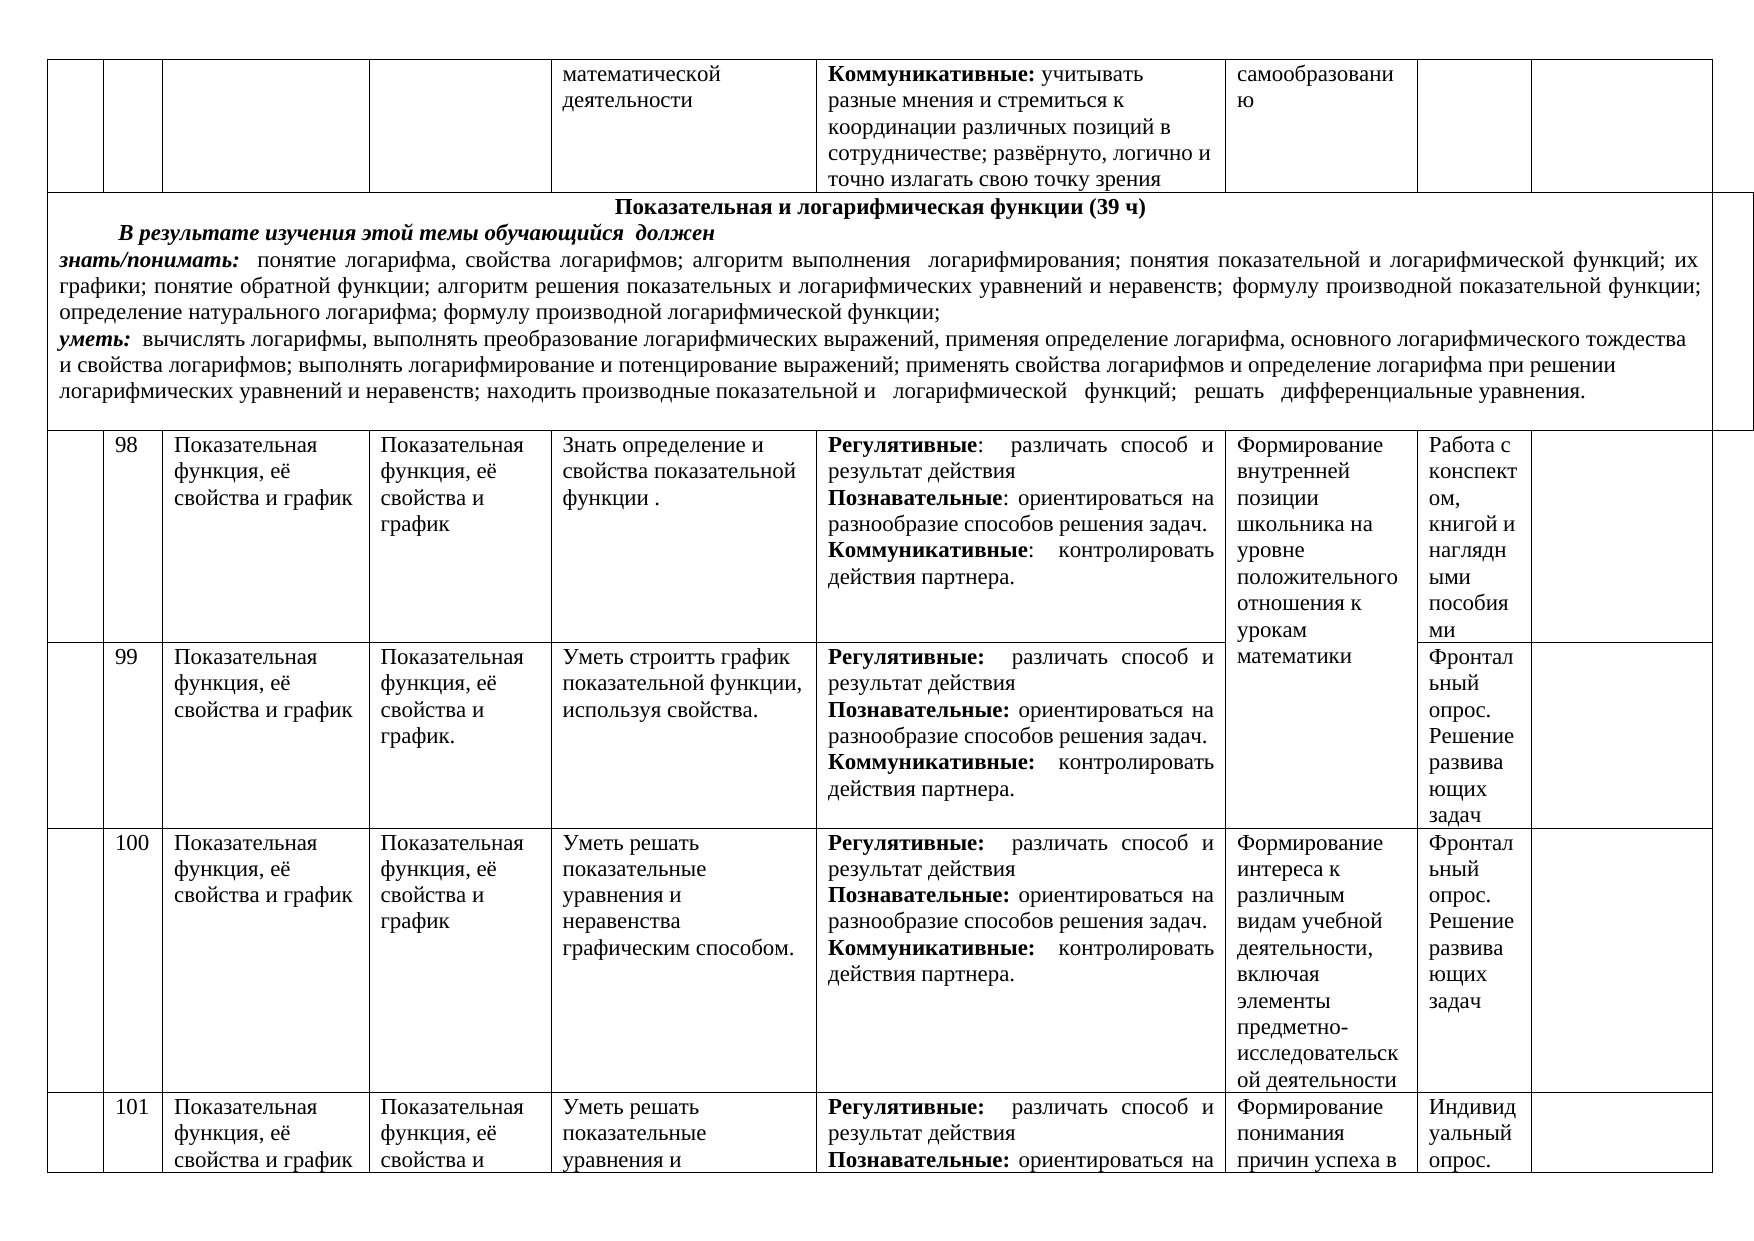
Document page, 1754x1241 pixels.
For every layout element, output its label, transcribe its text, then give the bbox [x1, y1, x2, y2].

table_cell 98 [104, 431, 162, 642]
table_cell [1532, 829, 1712, 1092]
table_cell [1226, 1093, 1417, 1172]
table_cell Уметь строитть график показательной функции, используя свойства. [552, 643, 816, 827]
table_cell [1532, 1093, 1712, 1172]
table_cell Показательная функция, её свойства и график [163, 643, 369, 827]
table_cell [1532, 643, 1712, 827]
table_cell Фронтальный опрос. Решение развивающих задач [1418, 643, 1531, 827]
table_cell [370, 60, 551, 192]
table_cell [1713, 193, 1753, 430]
table_cell Фронтальный опрос. Решение развивающих задач [1418, 829, 1531, 1092]
table_cell [48, 1093, 103, 1172]
table_cell Показательная и логарифмическая функции (39 ч) В результате изучения этой темы обучающийся должен знать/понимать: понятие логарифма, свойства логарифмов; алгоритм выполнения логарифмирования; понятия показательной и логарифмической функций; их графики; понятие обратной функции; алгоритм решения показательных и логарифмических уравнений и неравенств; формулу производной показательной функции; определение натурального логарифма; формулу производной логарифмической функции; уметь: вычислять логарифмы, выполнять преобразование логарифмических выражений, применяя определение логарифма, основного логарифмического тождества и свойства логарифмов; выполнять логарифмирование и потенцирование выражений; применять свойства логарифмов и определение логарифма при решении логарифмических уравнений и неравенств; находить производные показательной и логарифмической функций; решать дифференциальные уравнения. [48, 193, 1712, 430]
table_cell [163, 60, 369, 192]
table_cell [1226, 60, 1417, 192]
table_cell [1532, 60, 1712, 192]
table_cell 101 [104, 1093, 162, 1172]
table_cell Формирование интереса к различным видам учебной деятельности, включая элементы предметно-исследовательской деятельности [1226, 829, 1417, 1092]
table_cell [48, 60, 103, 192]
table_cell Формирование внутренней позиции школьника на уровне положительного отношения к урокам математики [1226, 431, 1417, 827]
table_cell Уметь решать показательные уравнения и неравенства графическим способом. [552, 829, 816, 1092]
table_cell Показательная функция, её свойства и график [163, 431, 369, 642]
table_cell [48, 643, 103, 827]
table_cell [48, 829, 103, 1092]
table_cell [817, 60, 1225, 192]
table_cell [370, 1093, 551, 1172]
table_cell [48, 431, 103, 642]
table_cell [1418, 60, 1531, 192]
table_cell 100 [104, 829, 162, 1092]
table_cell Показательная функция, её свойства и график [370, 431, 551, 642]
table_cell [163, 1093, 369, 1172]
table_cell Показательная функция, её свойства и график. [370, 643, 551, 827]
table_cell Знать определение и свойства показательной функции . [552, 431, 816, 642]
table_cell Показательная функция, её свойства и график [163, 829, 369, 1092]
table_cell Работа с конспектом, книгой и наглядными пособиями [1418, 431, 1531, 642]
table_cell [1532, 431, 1712, 642]
table_cell Показательная функция, её свойства и график [370, 829, 551, 1092]
table_cell 99 [104, 643, 162, 827]
table_cell 97 [104, 60, 162, 192]
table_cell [552, 60, 816, 192]
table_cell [817, 1093, 1225, 1172]
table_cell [1418, 1093, 1531, 1172]
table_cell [552, 1093, 816, 1172]
